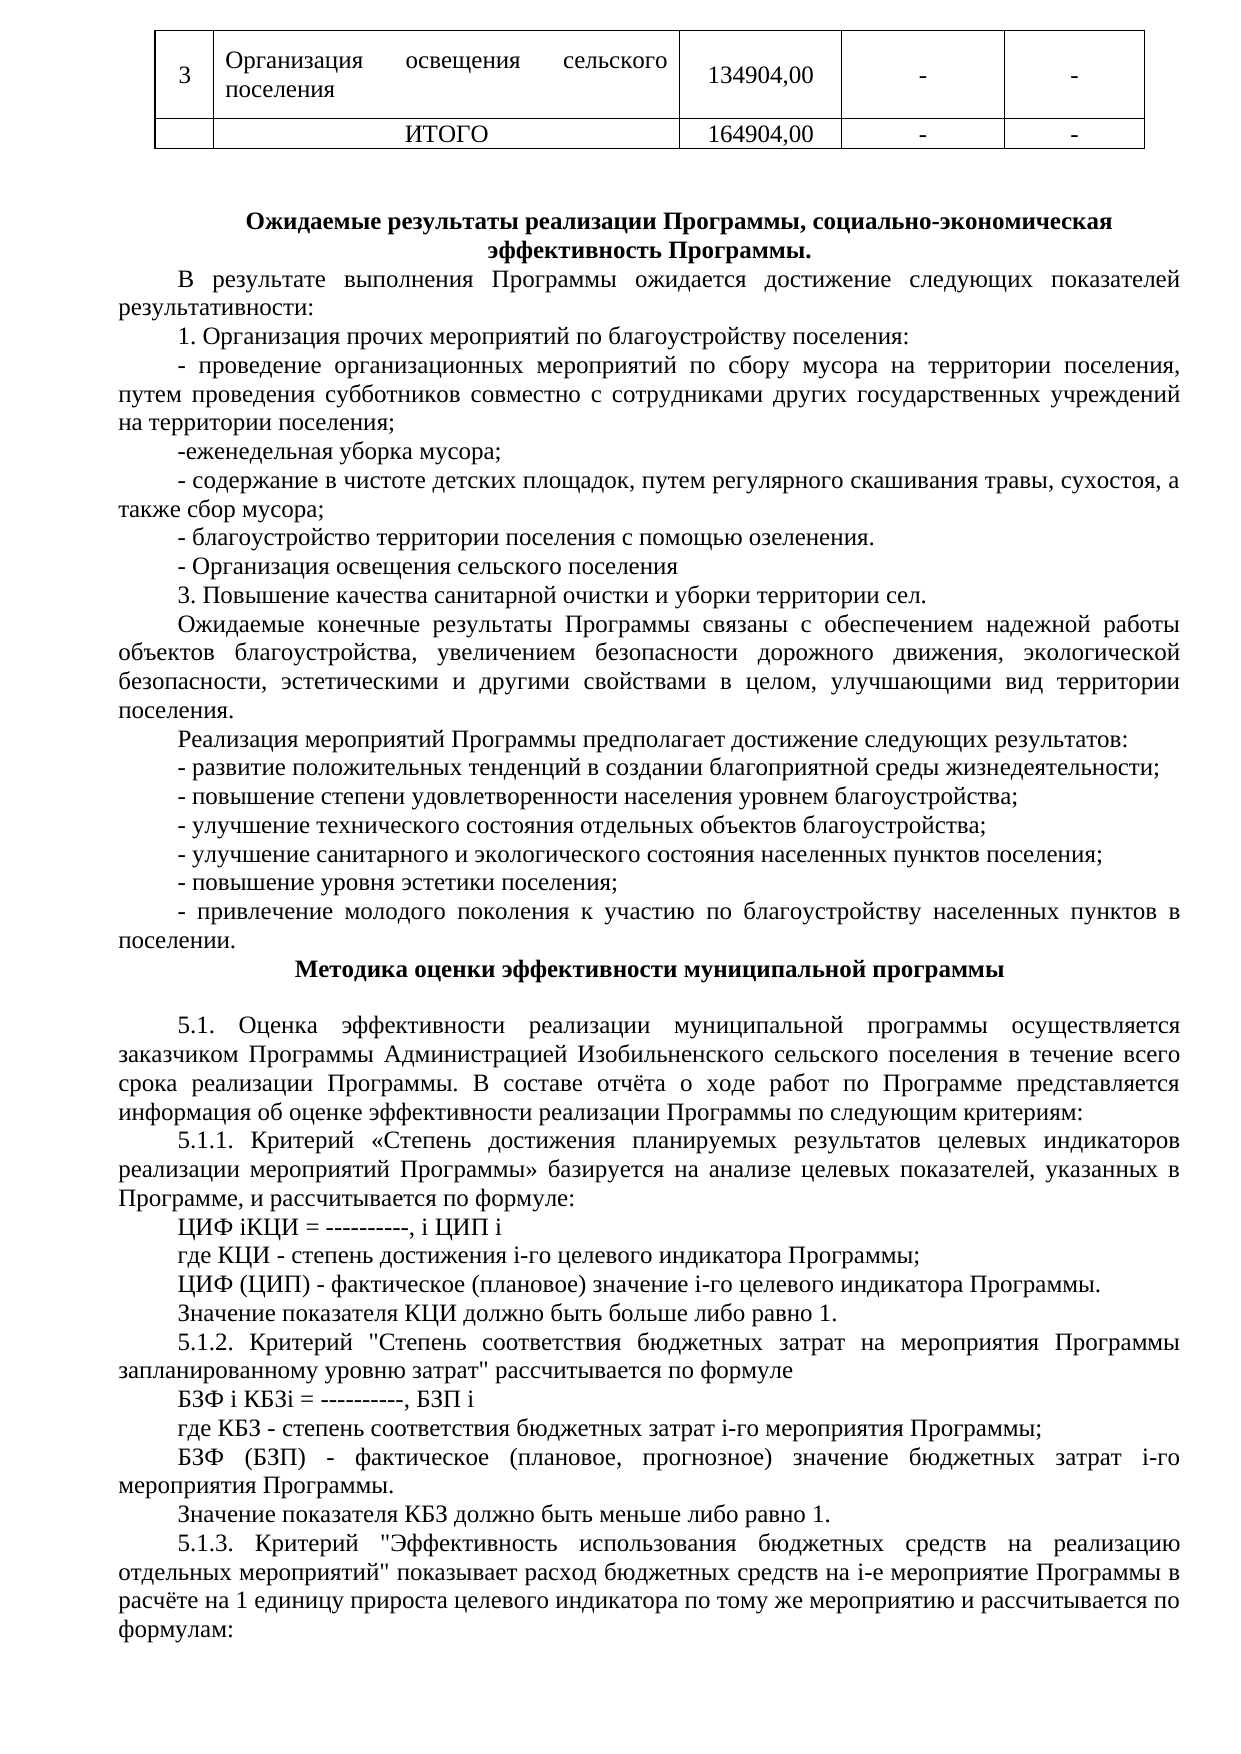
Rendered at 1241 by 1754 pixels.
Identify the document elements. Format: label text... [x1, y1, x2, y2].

text 5.1. Оценка эффективности реализации муниципальной программы осуществляется заказчиком Программы Администрацией Изобильненского сельского поселения в течение всего срока реализации Программы. В составе отчёта о ходе работ по Программе представляется информация об оценке эффективности реализации Программы по следующим критериям: [118, 1011, 1181, 1126]
table_cell - [1005, 31, 1144, 118]
text - повышение уровня эстетики поселения; [118, 867, 1181, 896]
table_cell Организация освещения сельского поселения [214, 31, 679, 118]
text В результате выполнения Программы ожидается достижение следующих показателей результативности: [118, 264, 1181, 321]
text - содержание в чистоте детских площадок, путем регулярного скашивания травы, сухостоя, а также сбор мусора; [118, 465, 1181, 522]
text Методика оценки эффективности муниципальной программы [118, 954, 1181, 982]
text 5.1.3. Критерий "Эффективность использования бюджетных средств на реализацию отдельных мероприятий" показывает расход бюджетных средств на i-е мероприятие Программы в расчёте на 1 единицу прироста целевого индикатора по тому же мероприятию и рассчитывается по формулам: [118, 1528, 1181, 1643]
text 1. Организация прочих мероприятий по благоустройству поселения: [118, 321, 1181, 350]
table_cell - [842, 119, 1004, 148]
table_cell - [1005, 119, 1144, 148]
text - привлечение молодого поколения к участию по благоустройству населенных пунктов в поселении. [118, 896, 1181, 954]
table_cell - [842, 31, 1004, 118]
text где КЦИ - степень достижения i-го целевого индикатора Программы; [118, 1241, 1181, 1269]
text БЗФ (БЗП) - фактическое (плановое, прогнозное) значение бюджетных затрат i-го мероприятия Программы. [118, 1442, 1181, 1499]
text 5.1.1. Критерий «Степень достижения планируемых результатов целевых индикаторов реализации мероприятий Программы» базируется на анализе целевых показателей, указанных в Программе, и рассчитывается по формуле: [118, 1126, 1181, 1212]
text ЦИФ (ЦИП) - фактическое (плановое) значение i-го целевого индикатора Программы. [118, 1269, 1181, 1298]
text - улучшение санитарного и экологического состояния населенных пунктов поселения; [118, 839, 1181, 867]
text Значение показателя КЦИ должно быть больше либо равно 1. [118, 1298, 1181, 1327]
text - Организация освещения сельского поселения [118, 551, 1181, 580]
text - проведение организационных мероприятий по сбору мусора на территории поселения, путем проведения субботников совместно с сотрудниками других государственных учреждений на территории поселения; [118, 350, 1181, 436]
table_cell [156, 119, 213, 148]
text Ожидаемые конечные результаты Программы связаны с обеспечением надежной работы объектов благоустройства, увеличением безопасности дорожного движения, экологической безопасности, эстетическими и другими свойствами в целом, улучшающими вид территории поселения. [118, 609, 1181, 724]
text 5.1.2. Критерий "Степень соответствия бюджетных затрат на мероприятия Программы запланированному уровню затрат" рассчитывается по формуле [118, 1327, 1181, 1384]
text - благоустройство территории поселения с помощью озеленения. [118, 522, 1181, 551]
text Ожидаемые результаты реализации Программы, социально-экономическая эффективность Программы. [118, 206, 1181, 264]
table_cell 134904,00 [680, 31, 841, 118]
text БЗФ i КБЗi = ----------, БЗП i [118, 1384, 1181, 1413]
text -еженедельная уборка мусора; [118, 436, 1181, 465]
text ЦИФ iКЦИ = ----------, i ЦИП i [118, 1212, 1181, 1241]
table_cell ИТОГО [214, 119, 679, 148]
table_cell 3 [156, 31, 213, 118]
text 3. Повышение качества санитарной очистки и уборки территории сел. [118, 580, 1181, 609]
text - повышение степени удовлетворенности населения уровнем благоустройства; [118, 781, 1181, 810]
text Значение показателя КБЗ должно быть меньше либо равно 1. [118, 1499, 1181, 1528]
text Реализация мероприятий Программы предполагает достижение следующих результатов: [118, 724, 1181, 752]
text - развитие положительных тенденций в создании благоприятной среды жизнедеятельности; [118, 752, 1181, 781]
text где КБЗ - степень соответствия бюджетных затрат i-го мероприятия Программы; [118, 1413, 1181, 1442]
table_cell 164904,00 [680, 119, 841, 148]
text - улучшение технического состояния отдельных объектов благоустройства; [118, 810, 1181, 839]
